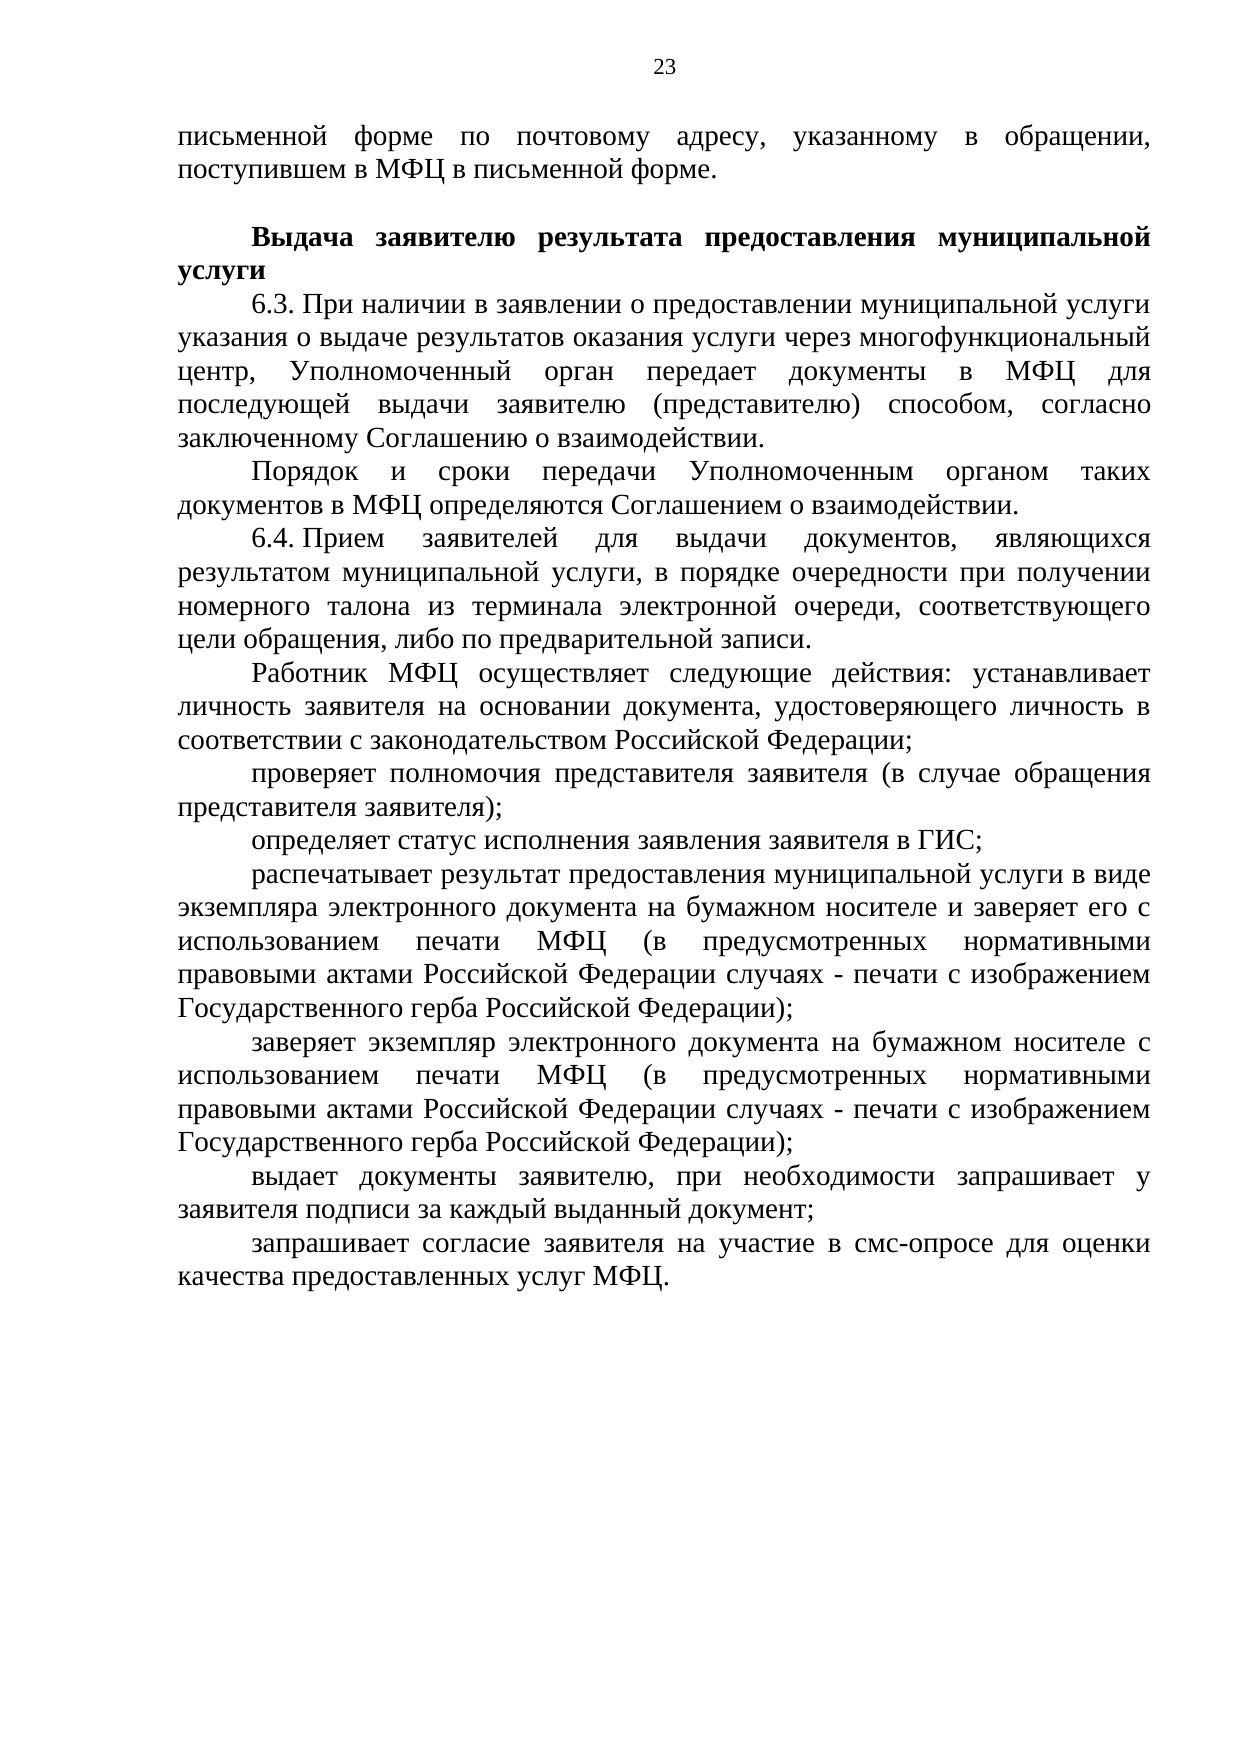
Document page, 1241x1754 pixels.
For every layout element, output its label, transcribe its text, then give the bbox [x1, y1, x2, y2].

text проверяет полномочия представителя заявителя (в случае обращения представителя заявителя); [177, 755, 1152, 822]
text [177, 118, 1152, 185]
text 6.3. При наличии в заявлении о предоставлении муниципальной услуги указания о выдаче результатов оказания услуги через многофункциональный центр, Уполномоченный орган передает документы в МФЦ для последующей выдачи заявителю (представителю) способом, согласно заключенному Соглашению о взаимодействии. [177, 286, 1152, 453]
text выдает документы заявителю, при необходимости запрашивает у заявителя подписи за каждый выданный документ; [177, 1158, 1152, 1225]
text определяет статус исполнения заявления заявителя в ГИС; [177, 822, 1152, 856]
text запрашивает согласие заявителя на участие в смс-опросе для оценки качества предоставленных услуг МФЦ. [177, 1225, 1152, 1292]
text заверяет экземпляр электронного документа на бумажном носителе с использованием печати МФЦ (в предусмотренных нормативными правовыми актами Российской Федерации случаях - печати с изображением Государственного герба Российской Федерации); [177, 1024, 1152, 1158]
text Порядок и сроки передачи Уполномоченным органом таких документов в МФЦ определяются Соглашением о взаимодействии. [177, 453, 1152, 521]
text Работник МФЦ осуществляет следующие действия: устанавливает личность заявителя на основании документа, удостоверяющего личность в соответствии с законодательством Российской Федерации; [177, 655, 1152, 755]
text распечатывает результат предоставления муниципальной услуги в виде экземпляра электронного документа на бумажном носителе и заверяет его с использованием печати МФЦ (в предусмотренных нормативными правовыми актами Российской Федерации случаях - печати с изображением Государственного герба Российской Федерации); [177, 856, 1152, 1024]
text Выдача заявителю результата предоставления муниципальной услуги [177, 219, 1152, 286]
text 6.4. Прием заявителей для выдачи документов, являющихся результатом муниципальной услуги, в порядке очередности при получении номерного талона из терминала электронной очереди, соответствующего цели обращения, либо по предварительной записи. [177, 521, 1152, 655]
